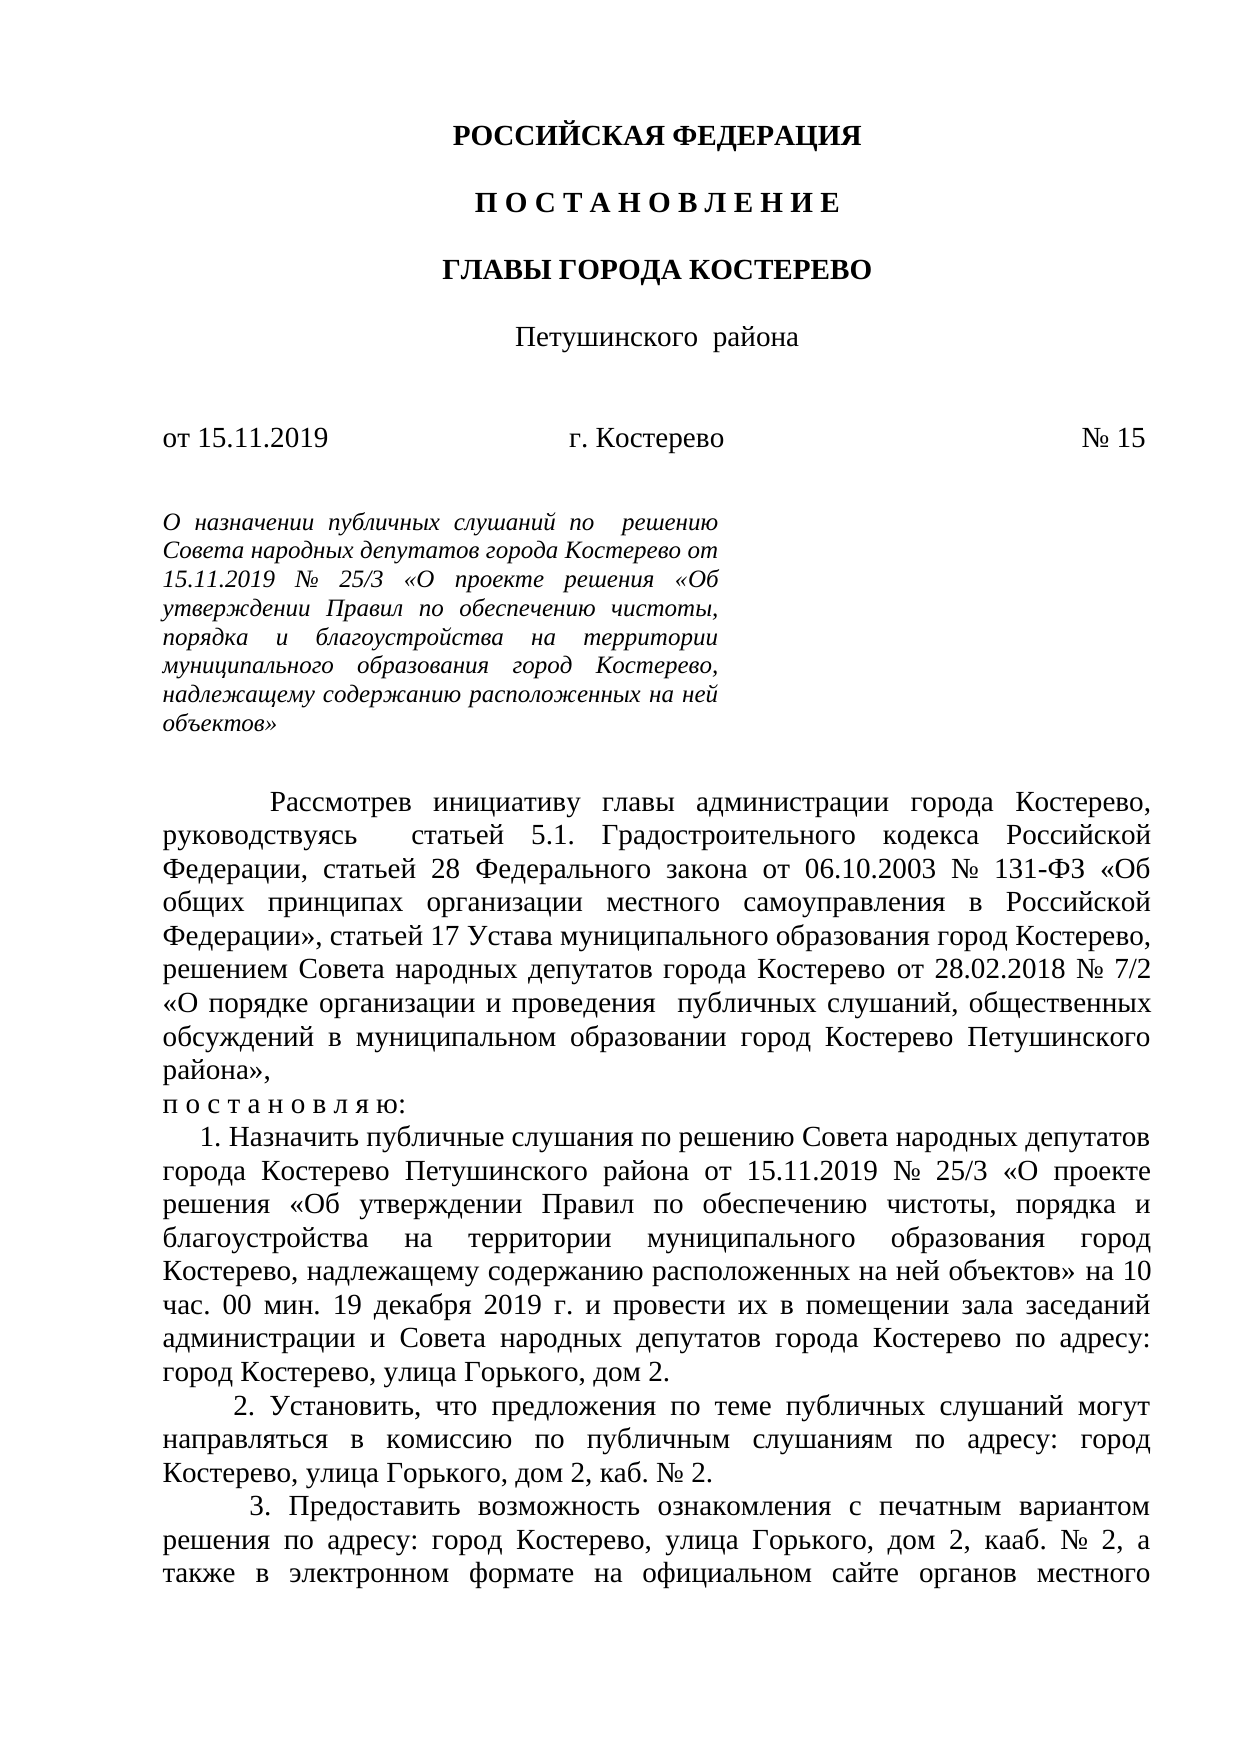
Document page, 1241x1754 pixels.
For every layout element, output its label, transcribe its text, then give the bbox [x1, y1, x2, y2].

text Рассмотрев инициативу главы администрации города Костерево, руководствуясь статьей 5.1. Градостроительного кодекса Российской Федерации, статьей 28 Федерального закона от 06.10.2003 № 131-ФЗ «Об общих принципах организации местного самоуправления в Российской Федерации», статьей 17 Устава муниципального образования город Костерево, решением Совета народных депутатов города Костерево от 28.02.2018 № 7/2 «О порядке организации и проведения публичных слушаний, общественных обсуждений в муниципальном образовании город Костерево Петушинского района», [162, 784, 1152, 1086]
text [162, 1488, 1152, 1589]
text 1. Назначить публичные слушания по решению Совета народных депутатов города Костерево Петушинского района от 15.11.2019 № 25/3 «О проекте решения «Об утверждении Правил по обеспечению чистоты, порядка и благоустройства на территории муниципального образования город Костерево, надлежащему содержанию расположенных на ней объектов» на 10 час. 00 мин. 19 декабря 2019 г. и провести их в помещении зала заседаний администрации и Совета народных депутатов города Костерево по адресу: город Костерево, улица Горького, дом 2. [162, 1119, 1152, 1388]
text п о с т а н о в л я ю: [162, 1086, 1152, 1119]
text Петушинского района [162, 319, 1152, 353]
table_header О назначении публичных слушаний по решению Совета народных депутатов города Костерево от 15.11.2019 № 25/3 «О проекте решения «Об утверждении Правил по обеспечению чистоты, порядка и благоустройства на территории муниципального образования город Костерево, надлежащему содержанию расположенных на ней объектов» [151, 507, 730, 756]
text РОССИЙСКАЯ ФЕДЕРАЦИЯ [162, 118, 1152, 152]
text 2. Установить, что предложения по теме публичных слушаний могут направляться в комиссию по публичным слушаниям по адресу: город Костерево, улица Горького, дом 2, каб. № 2. [162, 1388, 1152, 1488]
text от 15.11.2019 г. Костерево № 15 [162, 420, 1152, 453]
text П О С Т А Н О В Л Е Н И Е [162, 185, 1152, 219]
text ГЛАВЫ ГОРОДА КОСТЕРЕВО [162, 252, 1152, 286]
